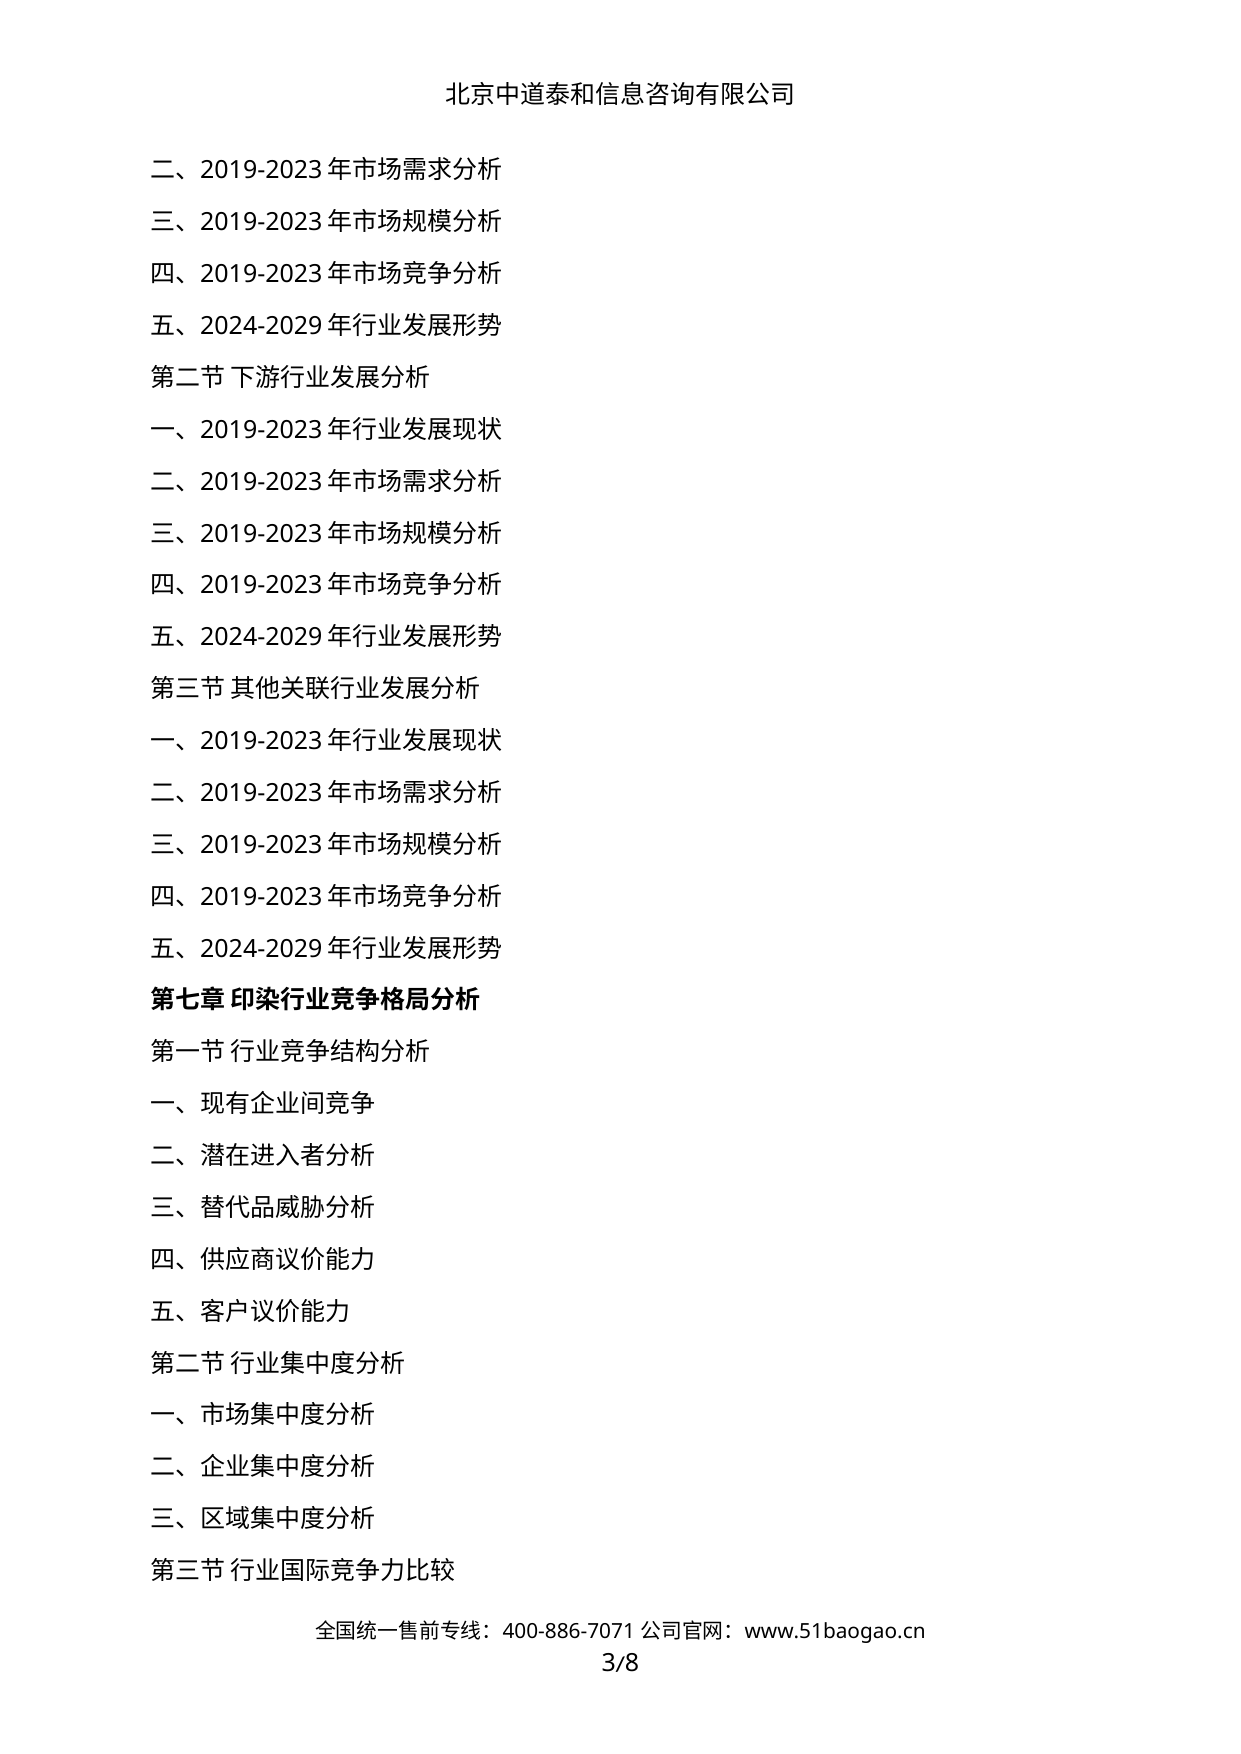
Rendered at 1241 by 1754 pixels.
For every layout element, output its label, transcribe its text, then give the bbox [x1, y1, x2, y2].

text 三、2019-2023年市场规模分析 [150, 513, 1090, 549]
text 第七章 印染行业竞争格局分析 [150, 980, 1090, 1016]
text 第三节 行业国际竞争力比较 [150, 1551, 1090, 1587]
text 四、供应商议价能力 [150, 1239, 1090, 1276]
text 一、2019-2023年行业发展现状 [150, 721, 1090, 757]
text 一、2019-2023年行业发展现状 [150, 409, 1090, 446]
text 三、2019-2023年市场规模分析 [150, 824, 1090, 861]
text 一、现有企业间竞争 [150, 1084, 1090, 1120]
text 四、2019-2023年市场竞争分析 [150, 254, 1090, 290]
text 五、2024-2029年行业发展形势 [150, 306, 1090, 342]
text 第一节 行业竞争结构分析 [150, 1032, 1090, 1068]
text 二、企业集中度分析 [150, 1447, 1090, 1483]
text 第三节 其他关联行业发展分析 [150, 669, 1090, 705]
text 一、市场集中度分析 [150, 1395, 1090, 1431]
text 五、客户议价能力 [150, 1291, 1090, 1327]
text 二、潜在进入者分析 [150, 1136, 1090, 1172]
text 第二节 下游行业发展分析 [150, 357, 1090, 394]
text 二、2019-2023年市场需求分析 [150, 461, 1090, 497]
text 四、2019-2023年市场竞争分析 [150, 876, 1090, 912]
text 四、2019-2023年市场竞争分析 [150, 565, 1090, 601]
text 二、2019-2023年市场需求分析 [150, 150, 1090, 186]
text 三、替代品威胁分析 [150, 1187, 1090, 1224]
text 五、2024-2029年行业发展形势 [150, 928, 1090, 964]
text 三、区域集中度分析 [150, 1499, 1090, 1535]
text 三、2019-2023年市场规模分析 [150, 202, 1090, 238]
text 二、2019-2023年市场需求分析 [150, 772, 1090, 809]
text 五、2024-2029年行业发展形势 [150, 617, 1090, 653]
text 第二节 行业集中度分析 [150, 1343, 1090, 1379]
